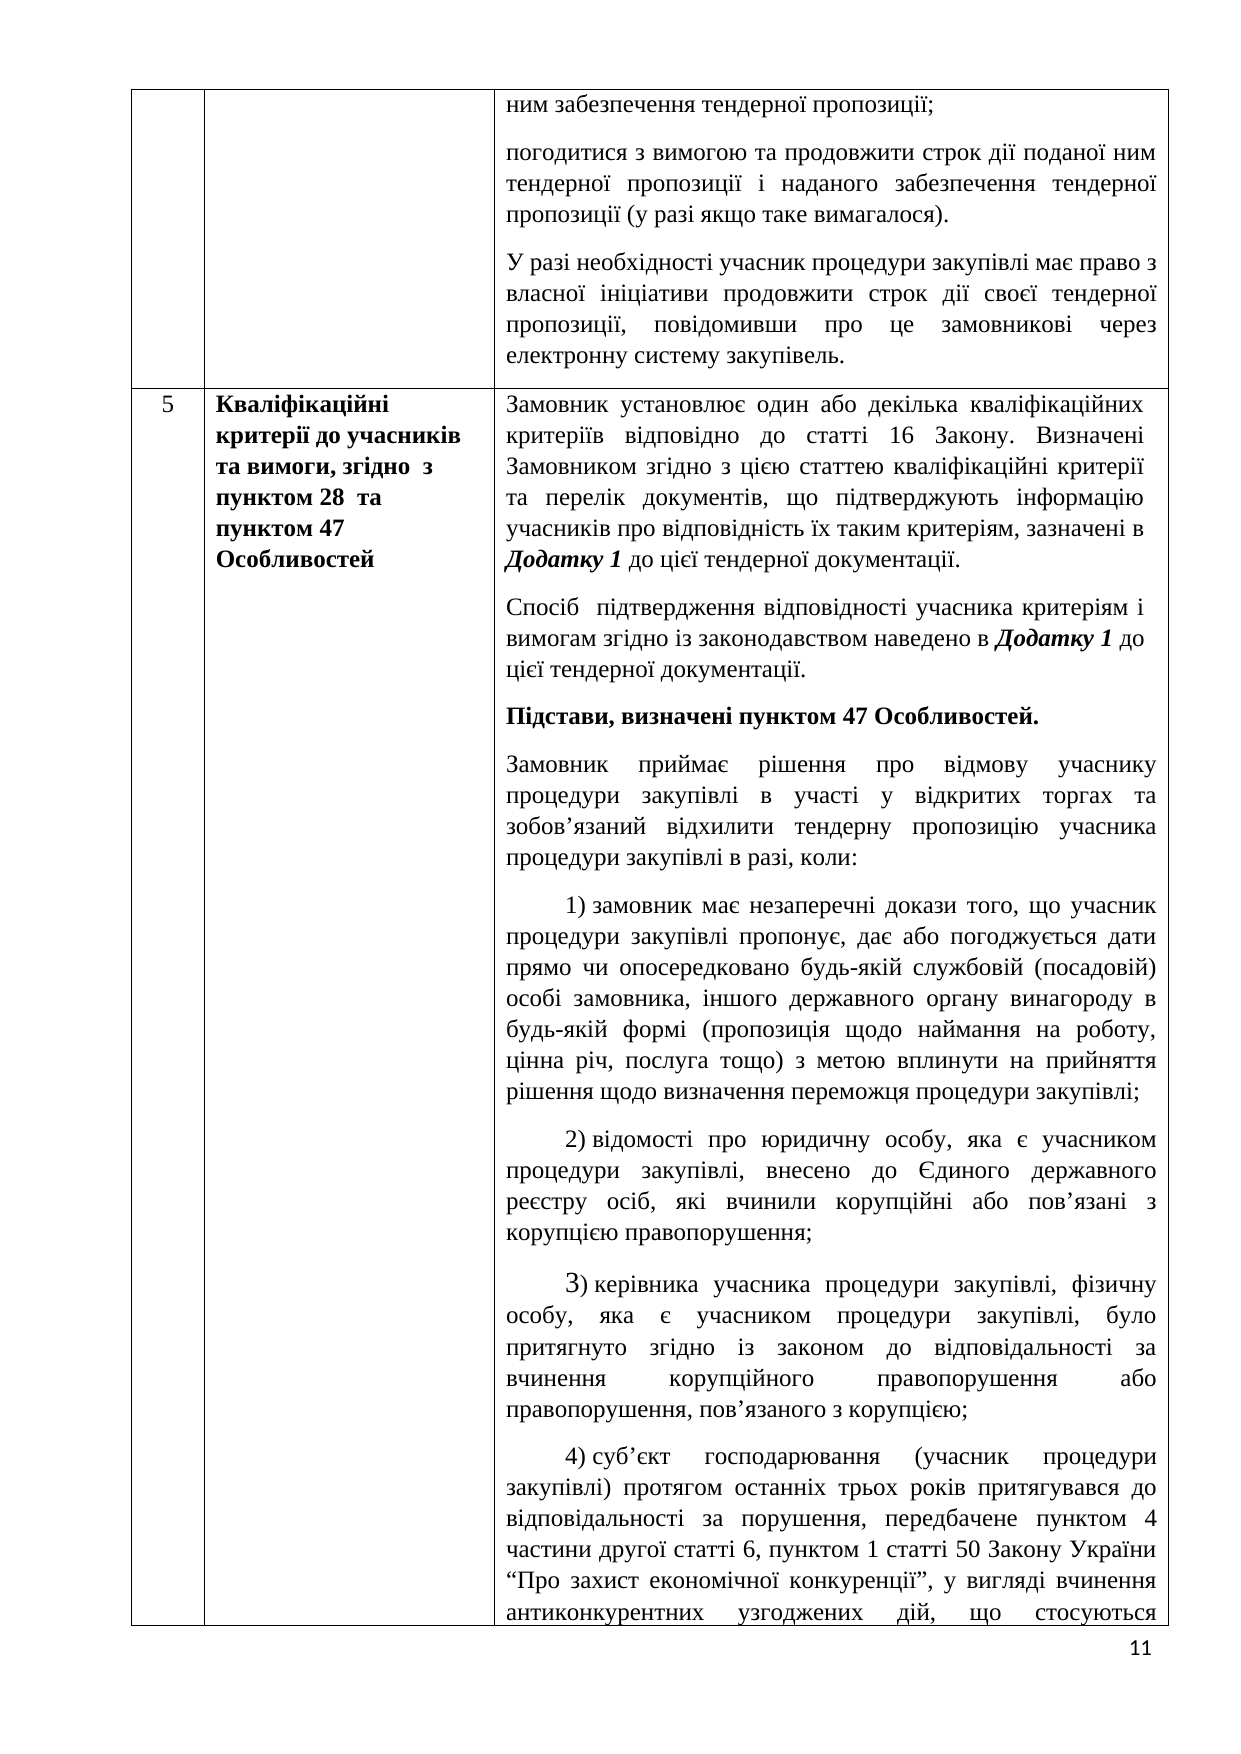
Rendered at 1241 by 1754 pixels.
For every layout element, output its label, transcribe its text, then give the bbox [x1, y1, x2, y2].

table_cell 4 [132, 90, 204, 388]
table_cell 5 [132, 389, 204, 1625]
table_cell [205, 389, 494, 1625]
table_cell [205, 90, 494, 388]
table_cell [495, 389, 1168, 1625]
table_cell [495, 90, 1168, 388]
